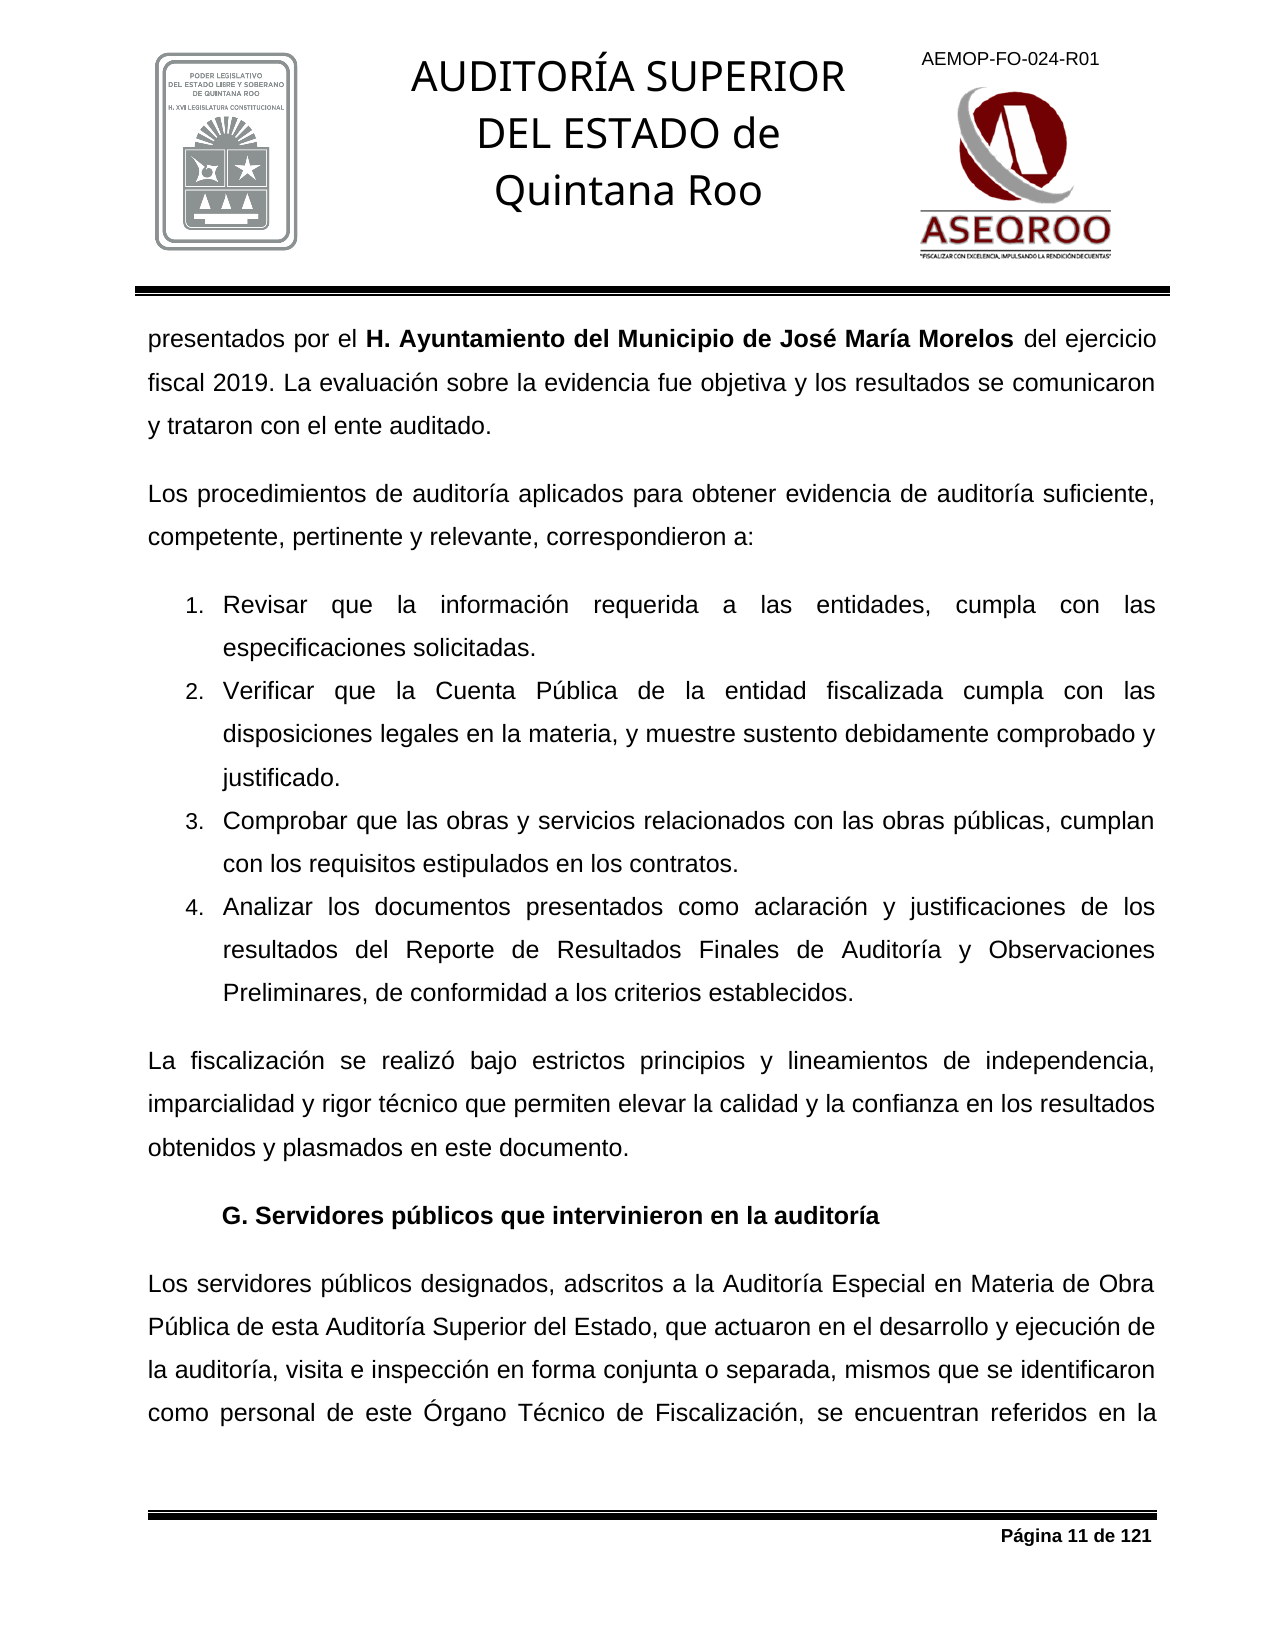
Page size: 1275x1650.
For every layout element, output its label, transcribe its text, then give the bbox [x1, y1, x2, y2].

text Los procedimientos de auditoría aplicados para obtener evidencia de auditoría suficiente, competente, pertinente y relevante, correspondieron a: [148, 479, 1157, 551]
picture [920, 87, 1111, 259]
list Verificar que la Cuenta Pública de la entidad fiscalizada cumpla con las disposiciones legales en la materia, y muestre sustento debidamente comprobado y justificado. [185, 676, 1157, 791]
subtitle G. Servidores públicos que intervinieron en la auditoría [222, 1201, 1157, 1229]
picture [153, 49, 299, 252]
list Analizar los documentos presentados como aclaración y justificaciones de los resultados del Reporte de Resultados Finales de Auditoría y Observaciones Preliminares, de conformidad a los criterios establecidos. [185, 892, 1157, 1007]
text La fiscalización se realizó bajo estrictos principios y lineamientos de independencia, imparcialidad y rigor técnico que permiten elevar la calidad y la confianza en los resultados obtenidos y plasmados en este documento. [148, 1046, 1157, 1161]
list Revisar que la información requerida a las entidades, cumpla con las especificaciones solicitadas. [185, 590, 1157, 662]
list Comprobar que las obras y servicios relacionados con las obras públicas, cumplan con los requisitos estipulados en los contratos. [185, 806, 1157, 878]
